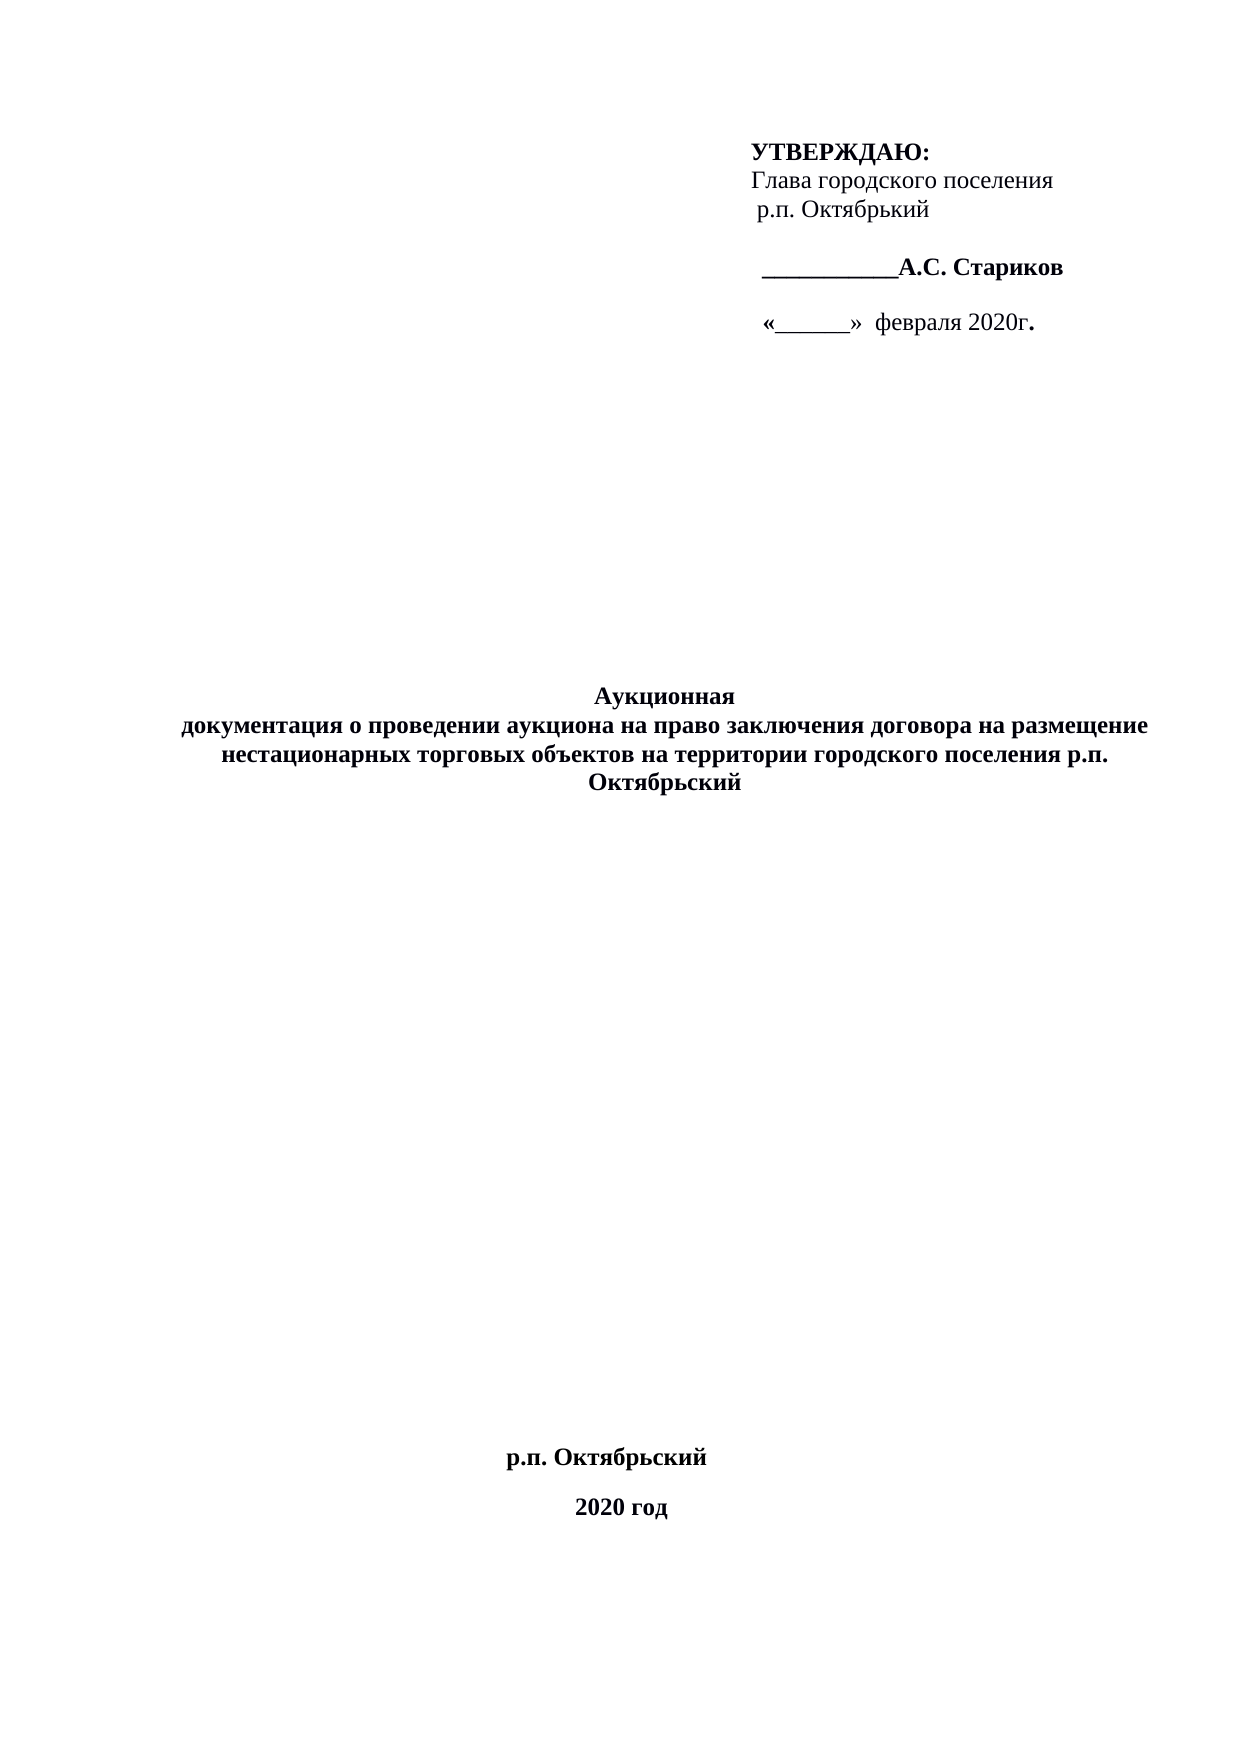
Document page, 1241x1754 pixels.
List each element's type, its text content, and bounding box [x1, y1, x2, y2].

text ___________А.С. Стариков [169, 252, 1152, 280]
text «______» февраля 2020г. [169, 307, 1154, 335]
text Аукционная [179, 681, 1150, 710]
subtitle р.п. Октябрький [169, 194, 1053, 223]
subtitle 2020 год [169, 1492, 1078, 1520]
text документация о проведении аукциона на право заключения договора на размещение нестационарных торговых объектов на территории городского поселения р.п. Октябрьский [179, 710, 1150, 796]
subtitle р.п. Октябрьский [169, 1442, 1078, 1471]
subtitle Глава городского поселения [169, 165, 1053, 194]
subtitle УТВЕРЖДАЮ: [169, 137, 1053, 165]
